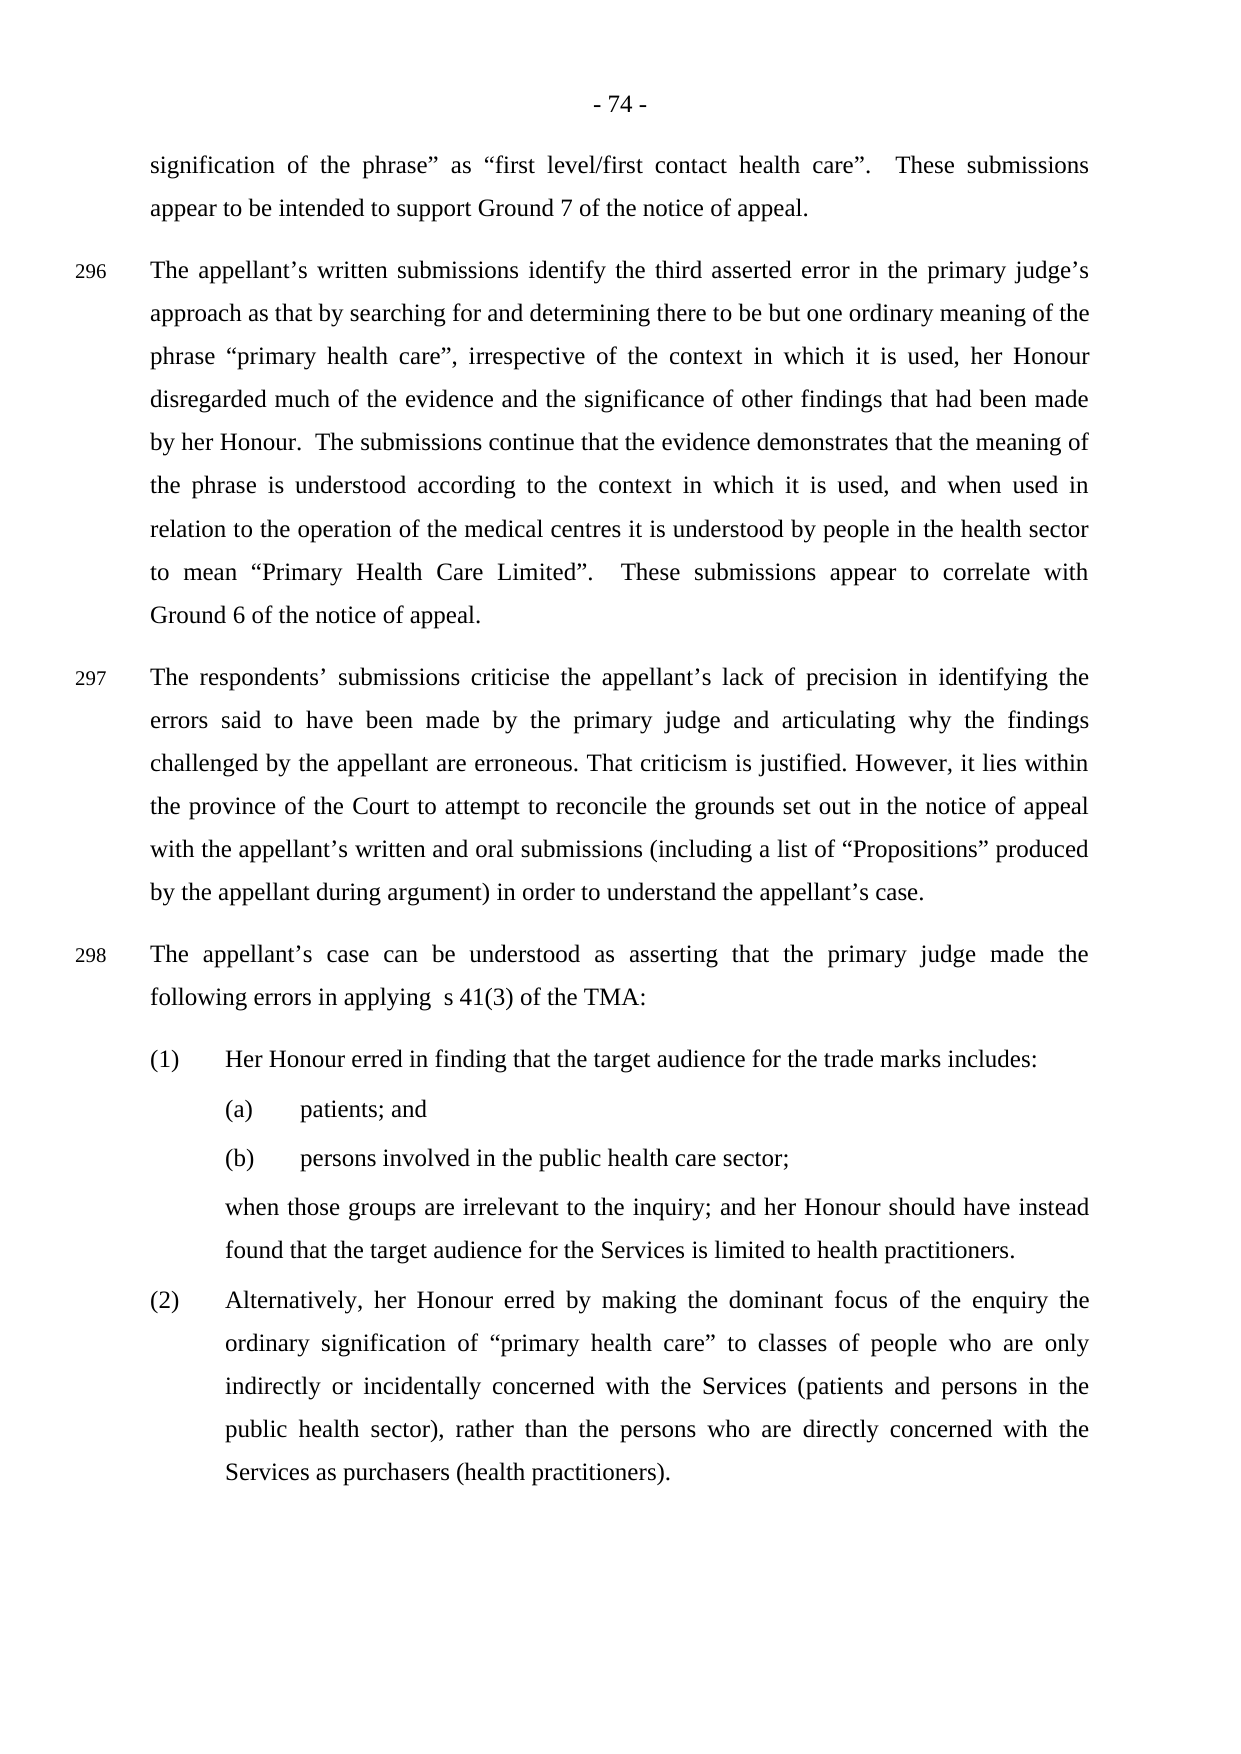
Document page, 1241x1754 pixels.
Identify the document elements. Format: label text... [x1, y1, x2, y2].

list (b) persons involved in the public health care sector; [225, 1143, 1090, 1172]
list (1) Her Honour erred in finding that the target audience for the trade marks includes: [150, 1044, 1090, 1073]
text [75, 150, 1090, 222]
list (2) Alternatively, her Honour erred by making the dominant focus of the enquiry the ordinary signification of “primary health care” to classes of people who are only indirectly or incidentally concerned with the Services (patients and persons in the public health sector), rather than the persons who are directly concerned with the Services as purchasers (health practitioners). [150, 1285, 1090, 1486]
text The appellant’s case can be understood as asserting that the primary judge made the following errors in applying s 41(3) of the TMA: [75, 939, 1090, 1011]
text when those groups are irrelevant to the inquiry; and her Honour should have instead found that the target audience for the Services is limited to health practitioners. [225, 1192, 1090, 1264]
text The respondents’ submissions criticise the appellant’s lack of precision in identifying the errors said to have been made by the primary judge and articulating why the findings challenged by the appellant are erroneous. That criticism is justified. However, it lies within the province of the Court to attempt to reconcile the grounds set out in the notice of appeal with the appellant’s written and oral submissions (including a list of “Propositions” produced by the appellant during argument) in order to understand the appellant’s case. [75, 662, 1090, 906]
text The appellant’s written submissions identify the third asserted error in the primary judge’s approach as that by searching for and determining there to be but one ordinary meaning of the phrase “primary health care”, irrespective of the context in which it is used, her Honour disregarded much of the evidence and the significance of other findings that had been made by her Honour. The submissions continue that the evidence demonstrates that the meaning of the phrase is understood according to the context in which it is used, and when used in relation to the operation of the medical centres it is understood by people in the health sector to mean “Primary Health Care Limited”. These submissions appear to correlate with Ground 6 of the notice of appeal. [75, 255, 1090, 629]
list (a) patients; and [225, 1094, 1090, 1122]
